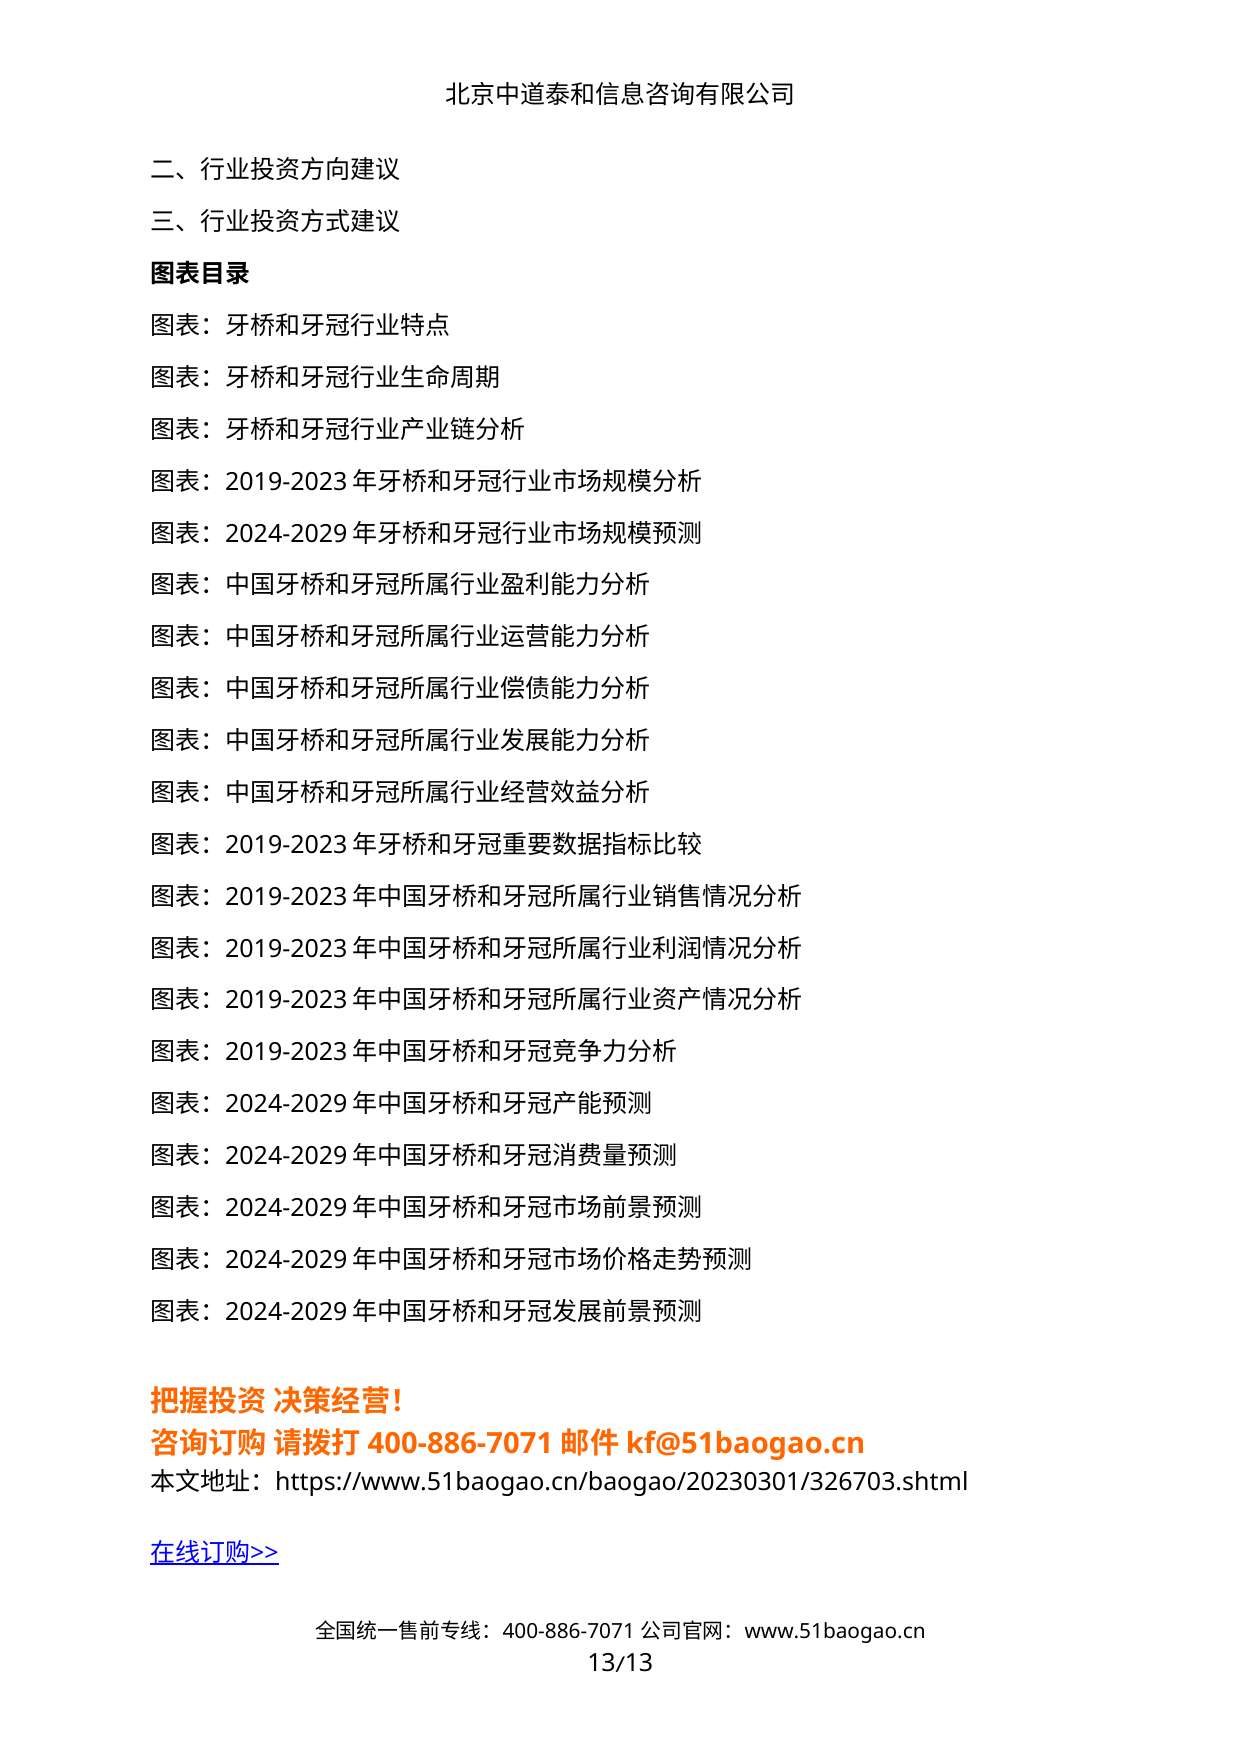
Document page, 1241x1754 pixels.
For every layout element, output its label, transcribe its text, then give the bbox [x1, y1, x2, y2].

text 图表：牙桥和牙冠行业特点 [150, 306, 1090, 342]
text 图表：2019-2023年中国牙桥和牙冠所属行业销售情况分析 [150, 876, 1090, 912]
text 图表目录 [150, 254, 1090, 290]
text 三、行业投资方式建议 [150, 202, 1090, 238]
text 图表：中国牙桥和牙冠所属行业盈利能力分析 [150, 565, 1090, 601]
text 图表：2024-2029年中国牙桥和牙冠市场价格走势预测 [150, 1239, 1090, 1276]
text 在线订购>> [150, 1498, 1090, 1568]
text 图表：中国牙桥和牙冠所属行业偿债能力分析 [150, 669, 1090, 705]
text 图表：2019-2023年中国牙桥和牙冠竞争力分析 [150, 1032, 1090, 1068]
text 图表：中国牙桥和牙冠所属行业经营效益分析 [150, 772, 1090, 809]
text 二、行业投资方向建议 [150, 150, 1090, 186]
text 图表：2019-2023年牙桥和牙冠行业市场规模分析 [150, 461, 1090, 497]
text 图表：中国牙桥和牙冠所属行业运营能力分析 [150, 617, 1090, 653]
text 图表：2024-2029年中国牙桥和牙冠发展前景预测 [150, 1291, 1090, 1327]
text 图表：2024-2029年中国牙桥和牙冠市场前景预测 [150, 1187, 1090, 1224]
text 图表：2019-2023年牙桥和牙冠重要数据指标比较 [150, 824, 1090, 861]
text 图表：2019-2023年中国牙桥和牙冠所属行业利润情况分析 [150, 928, 1090, 964]
text 图表：2024-2029年中国牙桥和牙冠产能预测 [150, 1084, 1090, 1120]
text 图表：2024-2029年牙桥和牙冠行业市场规模预测 [150, 513, 1090, 549]
text 图表：牙桥和牙冠行业生命周期 [150, 357, 1090, 394]
text 把握投资 决策经营！咨询订购 请拨打 400-886-7071 邮件 kf@51baogao.cn本文地址：https://www.51baogao.cn/baogao/20230301/326703.shtml [150, 1343, 1090, 1498]
text 图表：2019-2023年中国牙桥和牙冠所属行业资产情况分析 [150, 980, 1090, 1016]
text 图表：牙桥和牙冠行业产业链分析 [150, 409, 1090, 446]
text 图表：中国牙桥和牙冠所属行业发展能力分析 [150, 721, 1090, 757]
text 图表：2024-2029年中国牙桥和牙冠消费量预测 [150, 1136, 1090, 1172]
